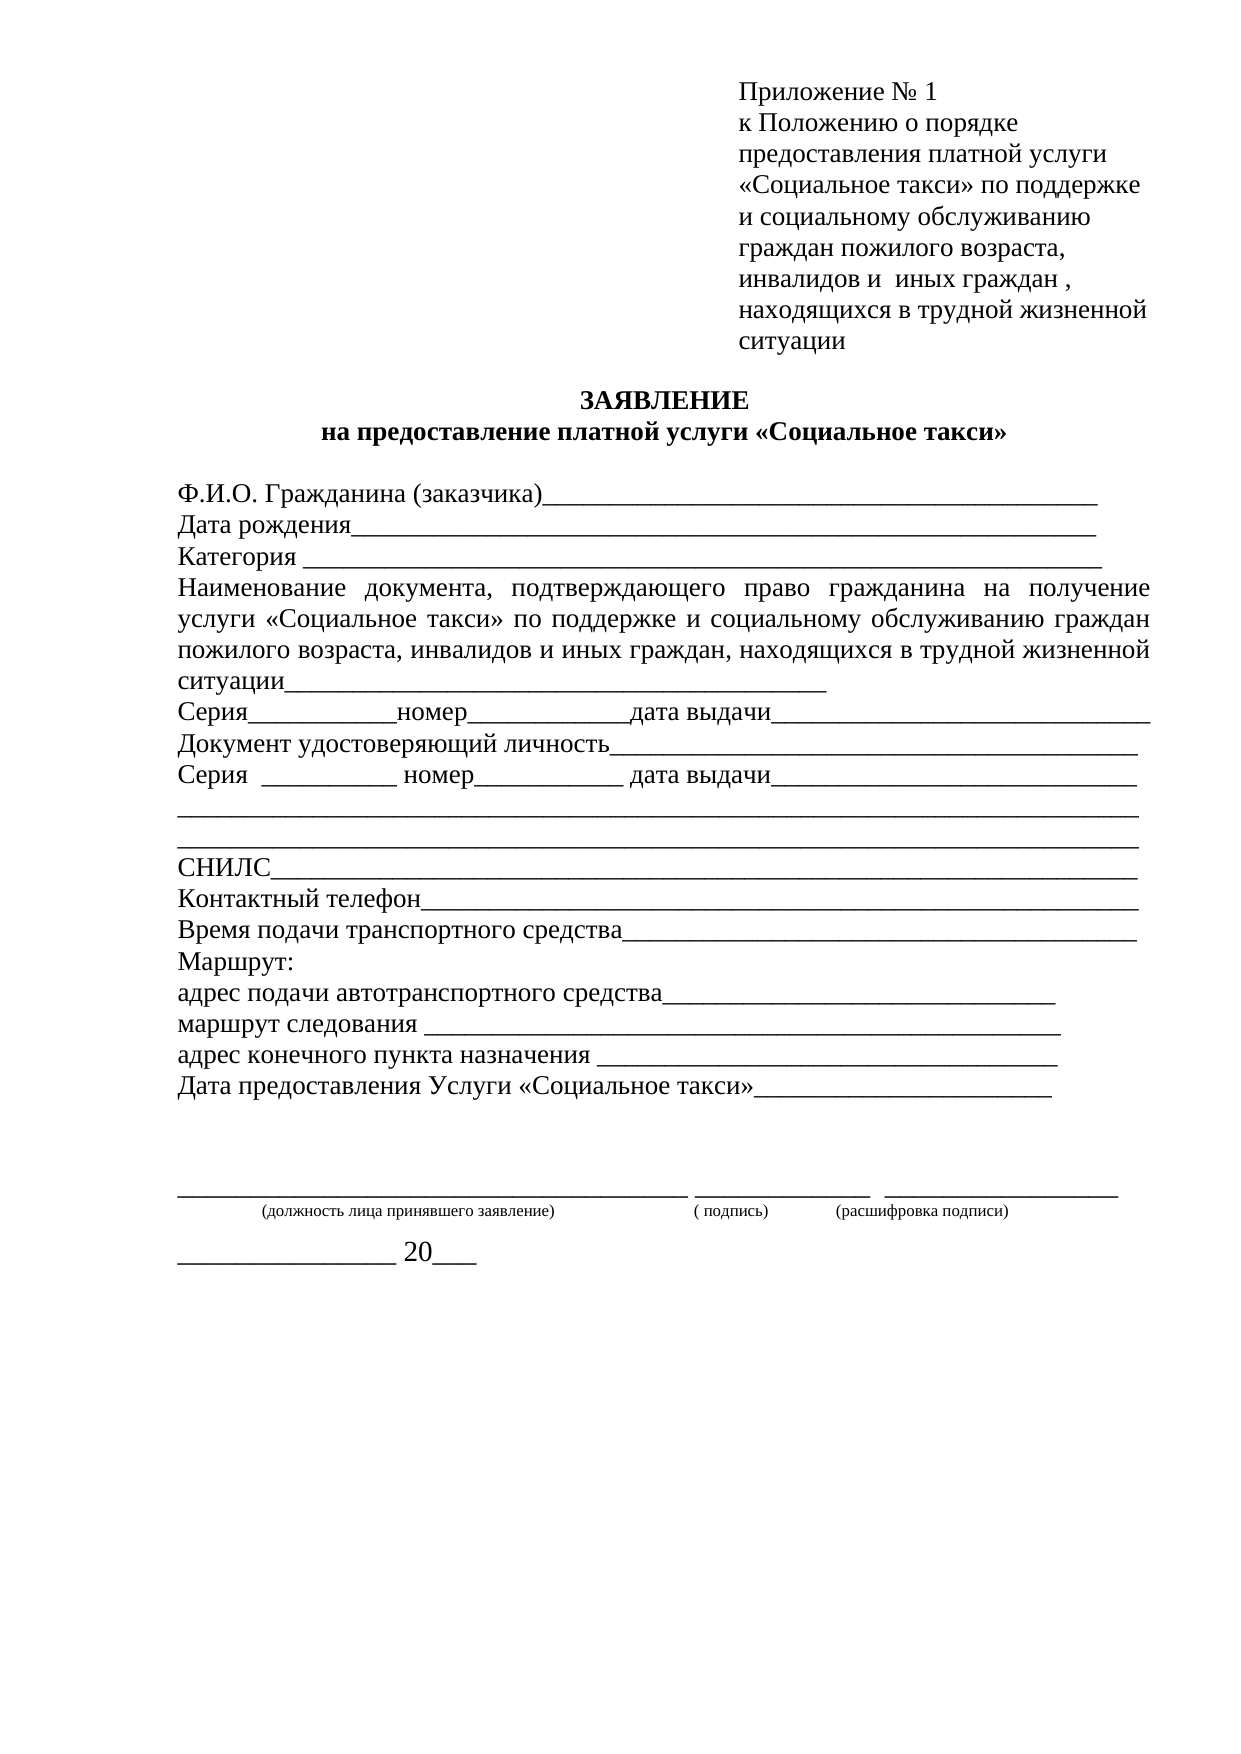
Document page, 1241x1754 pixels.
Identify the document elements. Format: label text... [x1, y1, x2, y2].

text Приложение № 1 [738, 75, 1152, 106]
text Наименование документа, подтверждающего право гражданина на получение услуги «Социальное такси» по поддержке и социальному обслуживанию граждан пожилого возраста, инвалидов и иных граждан, находящихся в трудной жизненной ситуации________________________________________ [177, 571, 1152, 696]
text Категория ___________________________________________________________ [177, 540, 1152, 571]
text _______________________________________________________________________ [177, 820, 1152, 851]
text ЗАЯВЛЕНИЕ [177, 384, 1152, 415]
text Ф.И.О. Гражданина (заказчика)_________________________________________ [177, 477, 1152, 509]
text адрес подачи автотранспортного средства_____________________________ [177, 976, 1152, 1007]
text Документ удостоверяющий личность_______________________________________ [177, 727, 1152, 758]
text _______________________________________________________________________ [177, 789, 1152, 820]
text к Положению о порядке предоставления платной услуги «Социальное такси» по поддержке и социальному обслуживанию граждан пожилого возраста, инвалидов и иных граждан , находящихся в трудной жизненной ситуации [738, 106, 1152, 355]
text Серия___________номер____________дата выдачи____________________________ [177, 696, 1152, 727]
text Маршрут: [177, 945, 1152, 976]
text Серия __________ номер___________ дата выдачи___________________________ [177, 758, 1152, 789]
text (должность лица принявшего заявление) ( подпись) (расшифровка подписи) [177, 1201, 1152, 1234]
text Контактный телефон_____________________________________________________ [177, 882, 1152, 913]
text адрес конечного пункта назначения __________________________________ [177, 1038, 1152, 1069]
text Дата предоставления Услуги «Социальное такси»______________________ [177, 1069, 1152, 1100]
text на предоставление платной услуги «Социальное такси» [177, 415, 1152, 446]
text ___________________________________ ____________ ________________ [177, 1167, 1152, 1201]
text СНИЛС________________________________________________________________ [177, 851, 1152, 882]
text Время подачи транспортного средства______________________________________ [177, 913, 1152, 945]
text Дата рождения_______________________________________________________ [177, 509, 1152, 540]
text _______________ 20___ [177, 1234, 1152, 1268]
text маршрут следования _______________________________________________ [177, 1007, 1152, 1038]
